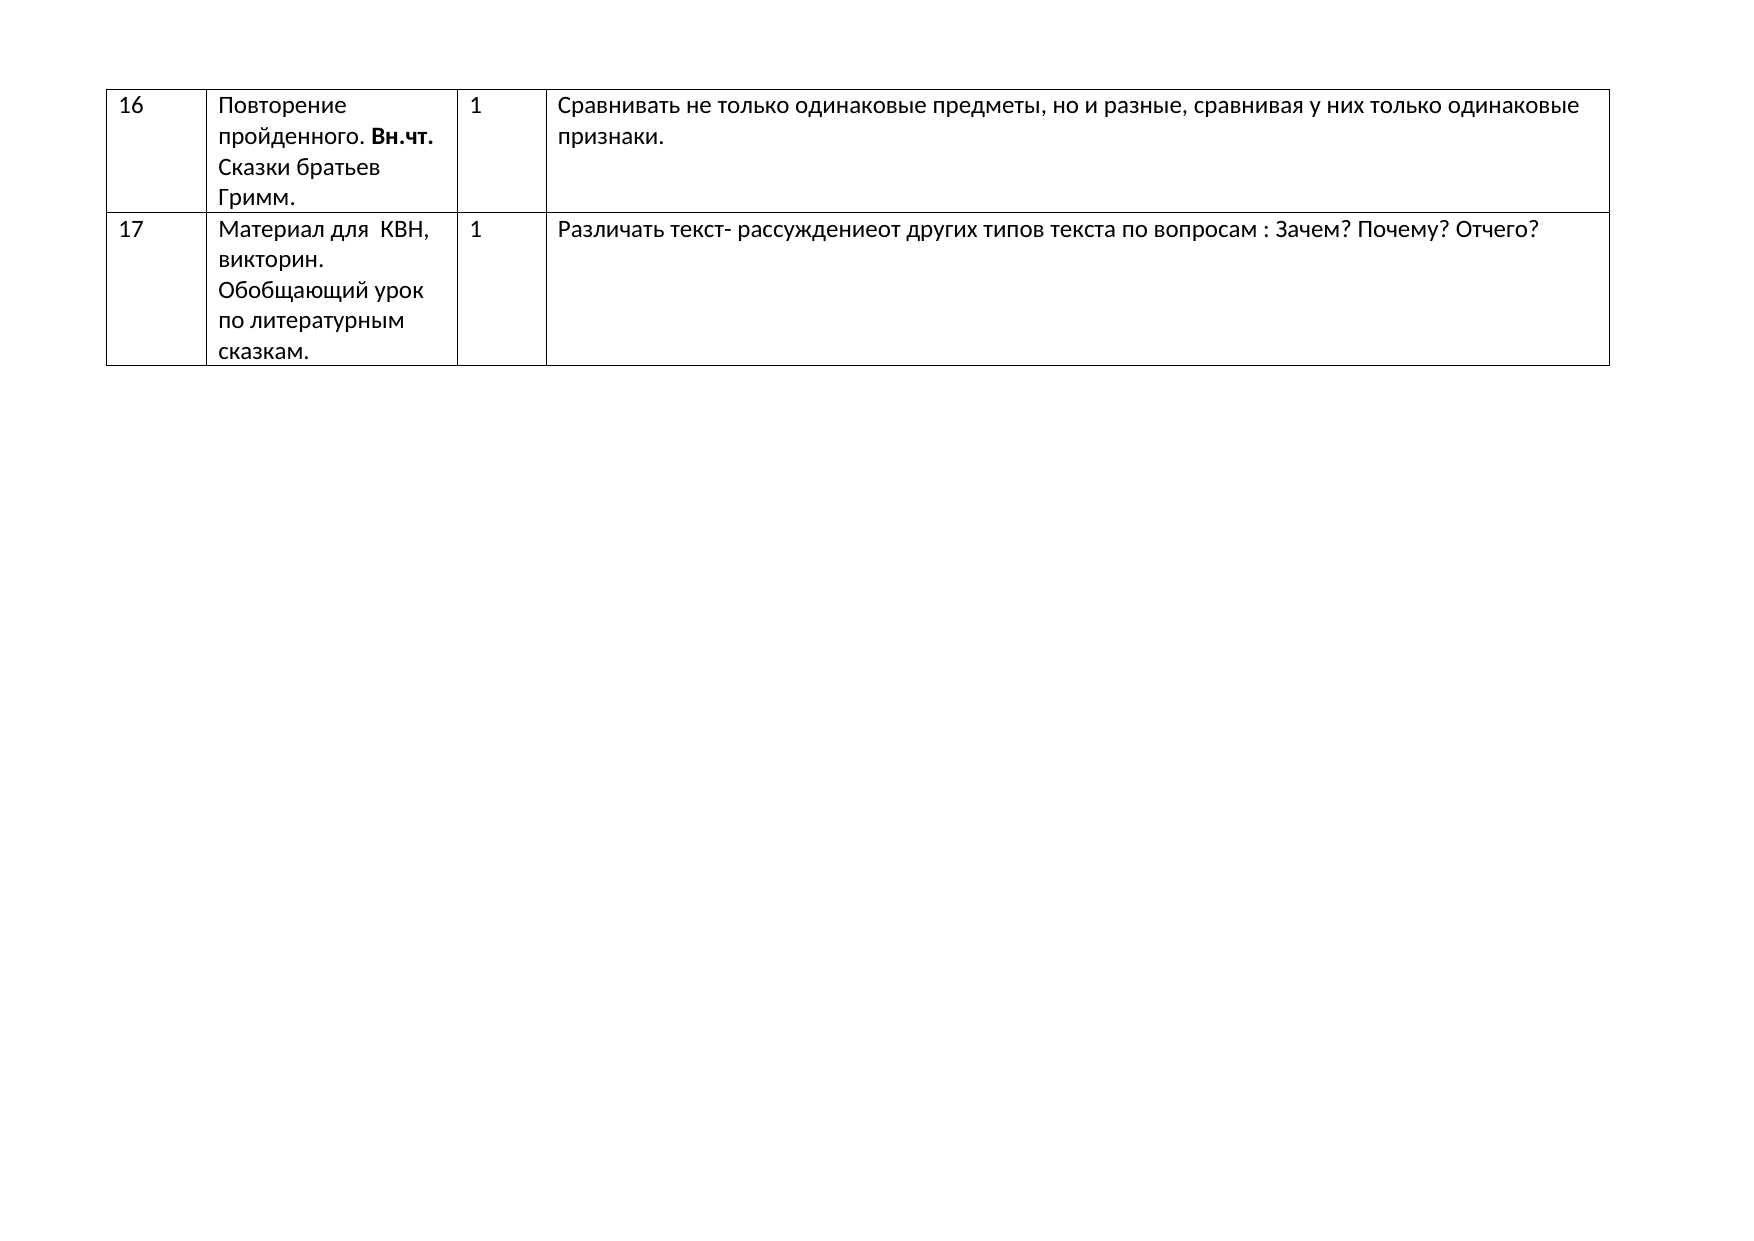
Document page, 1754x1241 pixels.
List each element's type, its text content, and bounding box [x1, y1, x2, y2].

table_cell 1 [458, 90, 546, 212]
table_cell 17 [107, 213, 206, 365]
table_cell Сравнивать не только одинаковые предметы, но и разные, сравнивая у них только одинаковые признаки. [547, 90, 1609, 212]
table_cell 16 [107, 90, 206, 212]
table_cell 1 [458, 213, 546, 365]
table_cell Материал для КВН, викторин. Обобщающий урок по литературным сказкам. [207, 213, 457, 365]
table_cell Повторение пройденного. Вн.чт. Сказки братьев Гримм. [207, 90, 457, 212]
table_cell Различать текст- рассуждениеот других типов текста по вопросам : Зачем? Почему? Отчего? [547, 213, 1609, 365]
